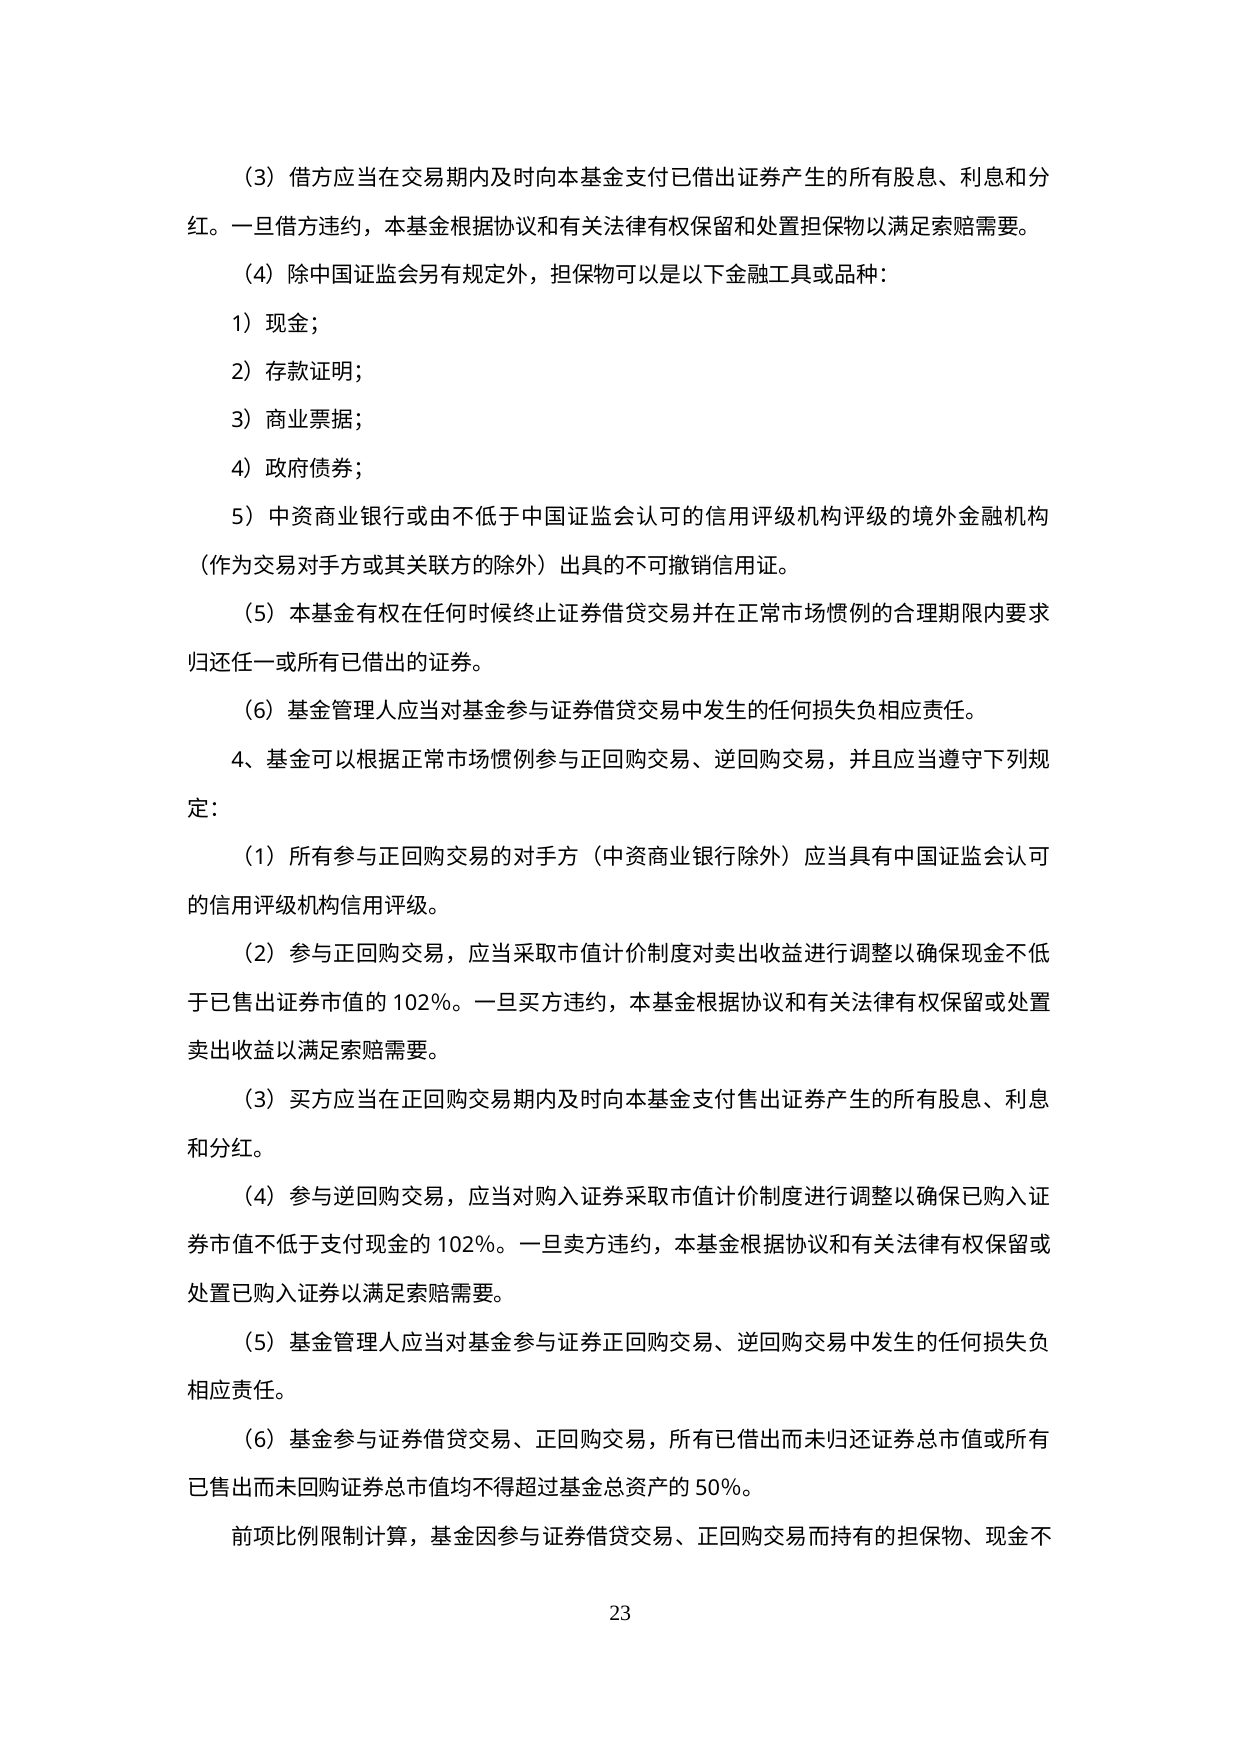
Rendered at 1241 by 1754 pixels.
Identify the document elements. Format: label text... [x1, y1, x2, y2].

text （6）基金参与证券借贷交易、正回购交易，所有已借出而未归还证券总市值或所有已售出而未回购证券总市值均不得超过基金总资产的50％。 [187, 1421, 1053, 1503]
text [187, 1518, 1053, 1551]
text 4）政府债券； [187, 451, 1053, 483]
text 5）中资商业银行或由不低于中国证监会认可的信用评级机构评级的境外金融机构（作为交易对手方或其关联方的除外）出具的不可撤销信用证。 [187, 499, 1053, 580]
text （5）本基金有权在任何时候终止证券借贷交易并在正常市场惯例的合理期限内要求归还任一或所有已借出的证券。 [187, 596, 1053, 677]
text （3）买方应当在正回购交易期内及时向本基金支付售出证券产生的所有股息、利息和分红。 [187, 1081, 1053, 1163]
text （6）基金管理人应当对基金参与证券借贷交易中发生的任何损失负相应责任。 [187, 693, 1053, 726]
text （3）借方应当在交易期内及时向本基金支付已借出证券产生的所有股息、利息和分红。一旦借方违约，本基金根据协议和有关法律有权保留和处置担保物以满足索赔需要。 [187, 160, 1053, 241]
text 4、基金可以根据正常市场惯例参与正回购交易、逆回购交易，并且应当遵守下列规定： [187, 741, 1053, 823]
text 1）现金； [187, 306, 1053, 338]
text （5）基金管理人应当对基金参与证券正回购交易、逆回购交易中发生的任何损失负相应责任。 [187, 1324, 1053, 1406]
text （1）所有参与正回购交易的对手方（中资商业银行除外）应当具有中国证监会认可的信用评级机构信用评级。 [187, 838, 1053, 920]
text （4）除中国证监会另有规定外，担保物可以是以下金融工具或品种： [187, 257, 1053, 290]
text 2）存款证明； [187, 354, 1053, 386]
text （4）参与逆回购交易，应当对购入证券采取市值计价制度进行调整以确保已购入证券市值不低于支付现金的102％。一旦卖方违约，本基金根据协议和有关法律有权保留或处置已购入证券以满足索赔需要。 [187, 1178, 1053, 1308]
text 3）商业票据； [187, 402, 1053, 435]
text （2）参与正回购交易，应当采取市值计价制度对卖出收益进行调整以确保现金不低于已售出证券市值的102％。一旦买方违约，本基金根据协议和有关法律有权保留或处置卖出收益以满足索赔需要。 [187, 936, 1053, 1066]
